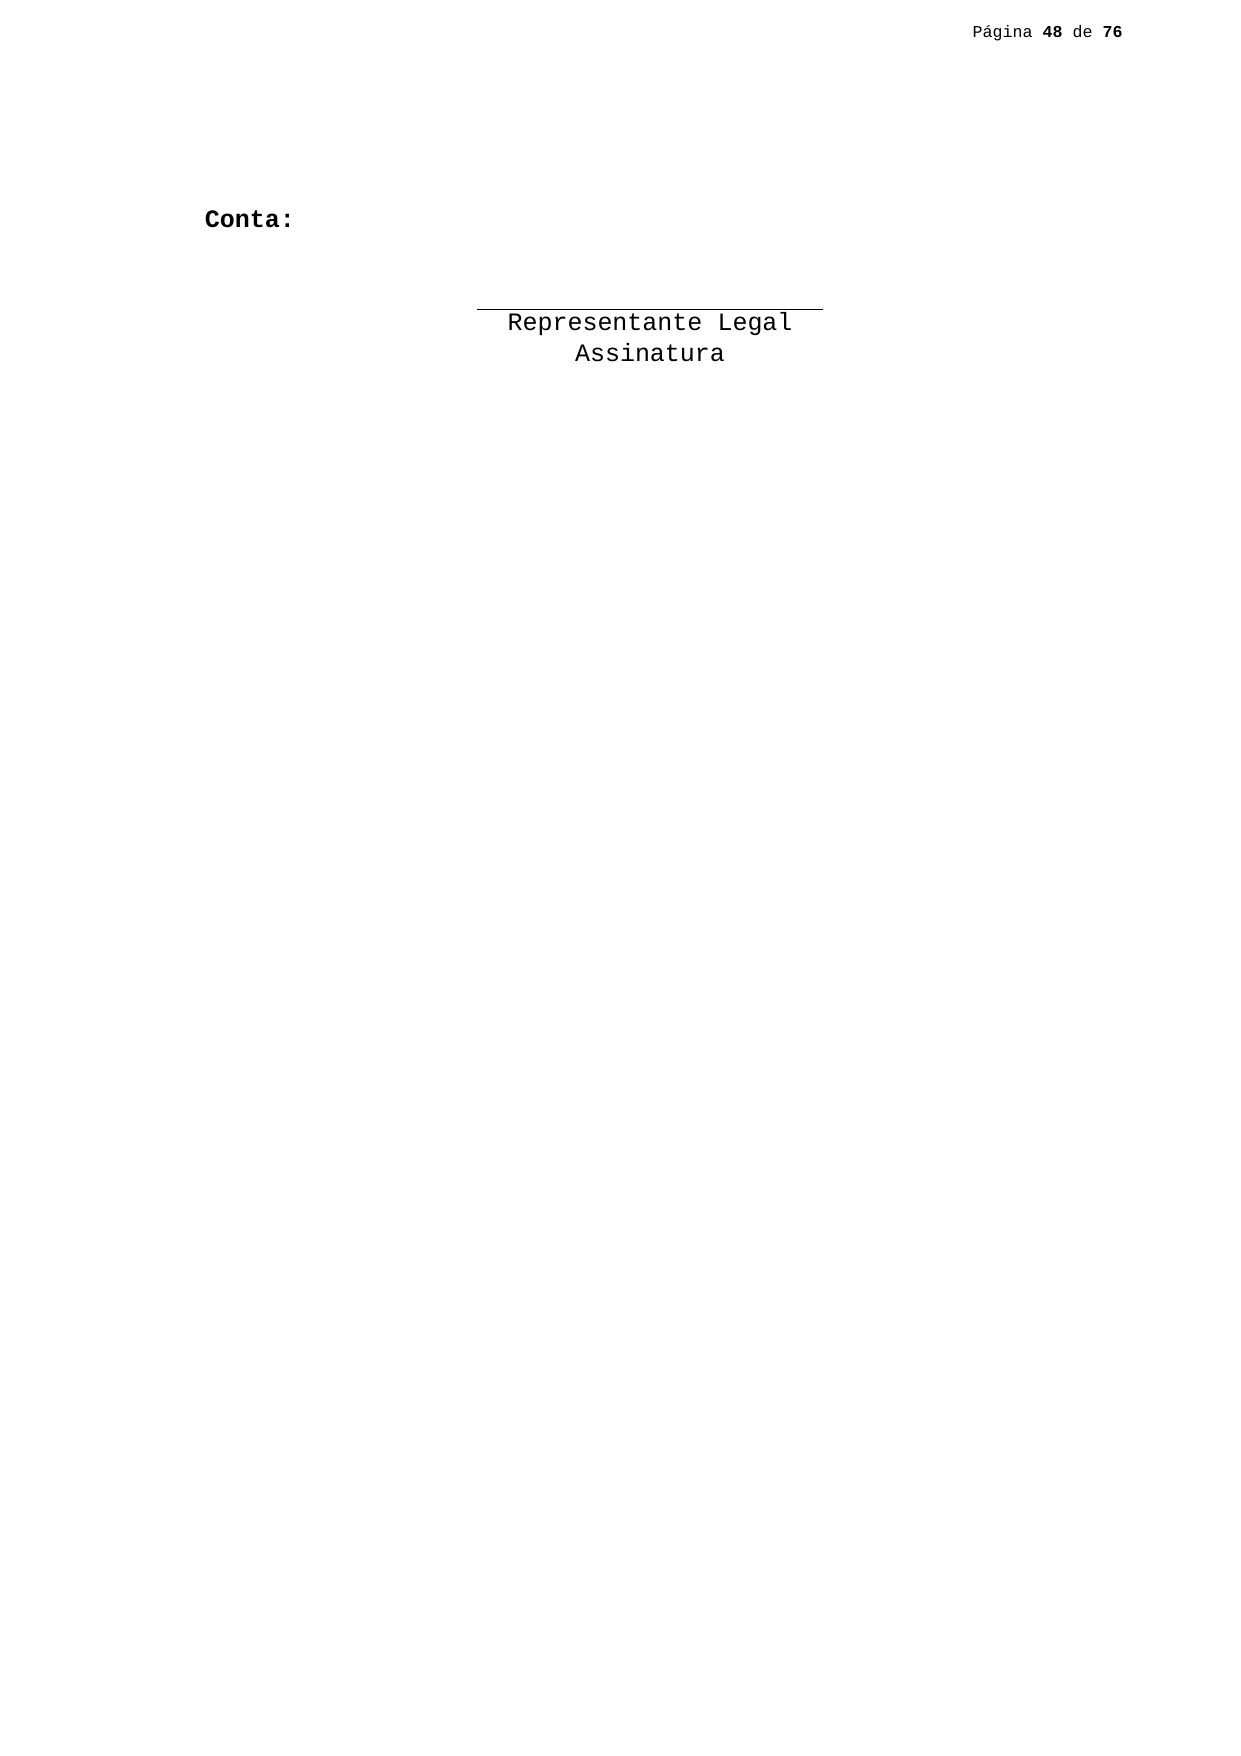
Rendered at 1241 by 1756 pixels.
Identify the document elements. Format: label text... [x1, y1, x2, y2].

text Assinatura [177, 338, 1122, 367]
text Representante Legal [177, 292, 1122, 338]
subtitle Conta: [204, 207, 1122, 235]
